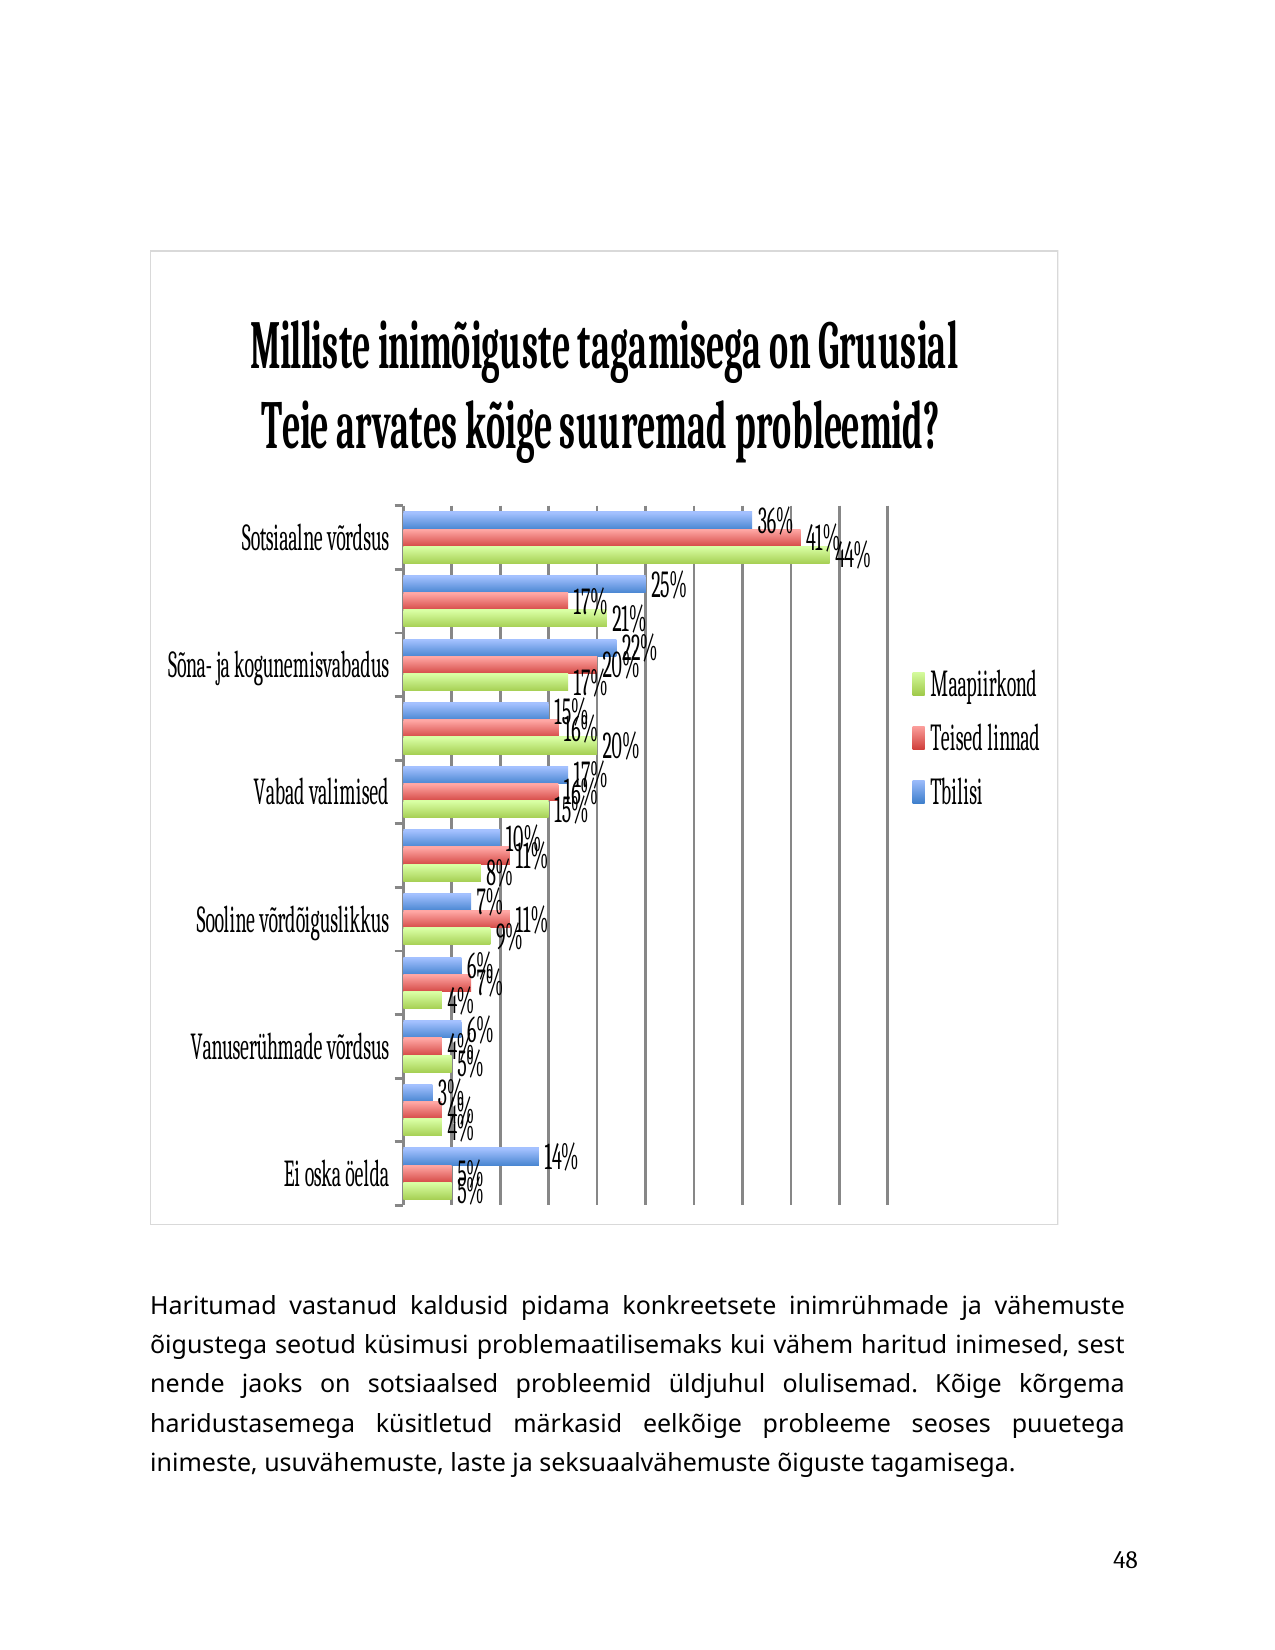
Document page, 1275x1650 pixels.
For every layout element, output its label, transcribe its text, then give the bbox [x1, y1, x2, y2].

text Haritumad vastanud kaldusid pidama konkreetsete inimrühmade ja vähemuste õigustega seotud küsimusi problemaatilisemaks kui vähem haritud inimesed, sest nende jaoks on sotsiaalsed probleemid üldjuhul olulisemad. Kõige kõrgema haridustasemega küsitletud märkasid eelkõige probleeme seoses puuetega inimeste, usuvähemuste, laste ja seksuaalvähemuste õiguste tagamisega. [150, 1288, 1126, 1478]
